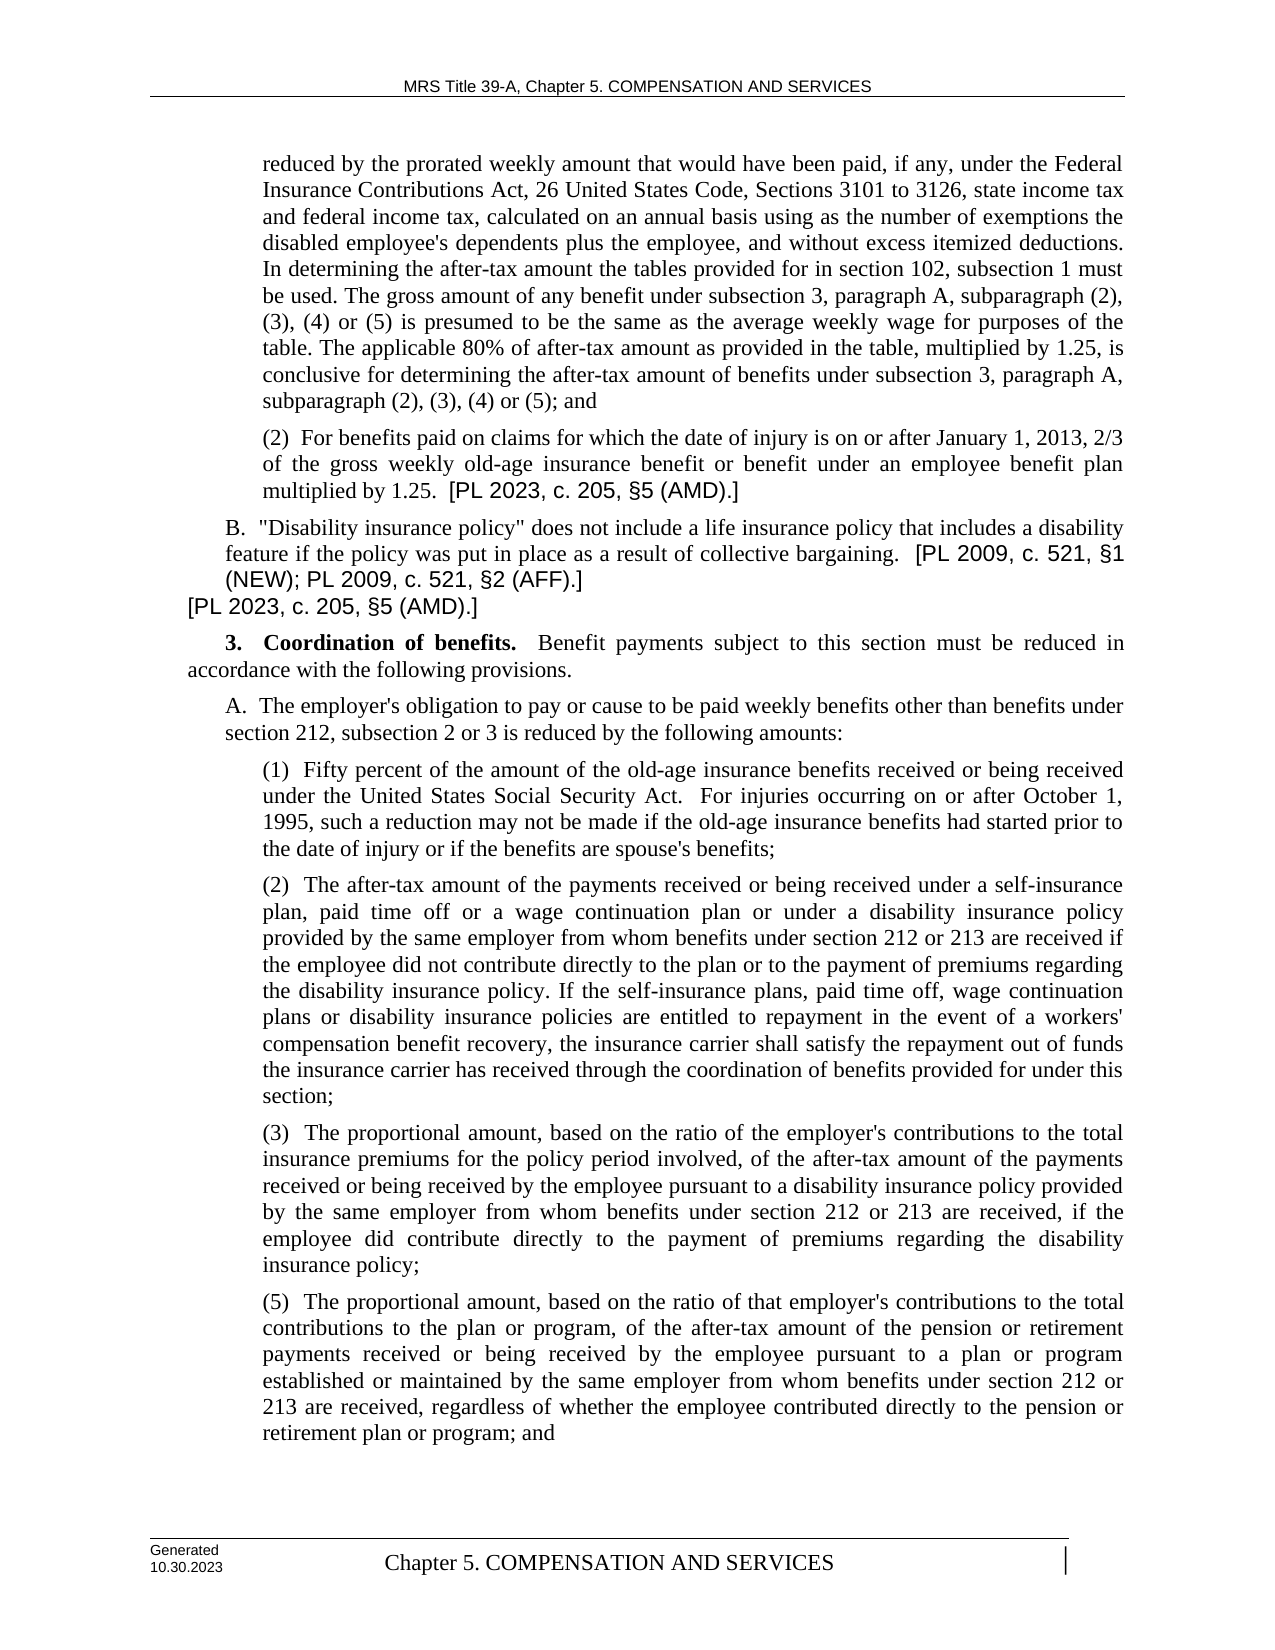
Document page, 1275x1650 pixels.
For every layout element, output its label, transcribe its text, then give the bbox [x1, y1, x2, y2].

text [262, 150, 1125, 413]
text (5) The proportional amount, based on the ratio of that employer's contributions to the total contributions to the plan or program, of the after-tax amount of the pension or retirement payments received or being received by the employee pursuant to a plan or program established or maintained by the same employer from whom benefits under section 212 or 213 are received, regardless of whether the employee contributed directly to the pension or retirement plan or program; and [262, 1288, 1125, 1446]
text (2) For benefits paid on claims for which the date of injury is on or after January 1, 2013, 2/3 of the gross weekly old-age insurance benefit or benefit under an employee benefit plan multiplied by 1.25. [PL 2023, c. 205, §5 (AMD).] [262, 424, 1125, 503]
text [PL 2023, c. 205, §5 (AMD).] [187, 593, 1125, 619]
text (3) The proportional amount, based on the ratio of the employer's contributions to the total insurance premiums for the policy period involved, of the after-tax amount of the payments received or being received by the employee pursuant to a disability insurance policy provided by the same employer from whom benefits under section 212 or 213 are received, if the employee did contribute directly to the payment of premiums regarding the disability insurance policy; [262, 1119, 1125, 1277]
text (1) Fifty percent of the amount of the old-age insurance benefits received or being received under the United States Social Security Act. For injuries occurring on or after October 1, 1995, such a reduction may not be made if the old-age insurance benefits had started prior to the date of injury or if the benefits are spouse's benefits; [262, 756, 1125, 861]
text A. The employer's obligation to pay or cause to be paid weekly benefits other than benefits under section 212, subsection 2 or 3 is reduced by the following amounts: [225, 693, 1125, 745]
text (2) The after-tax amount of the payments received or being received under a self-insurance plan, paid time off or a wage continuation plan or under a disability insurance policy provided by the same employer from whom benefits under section 212 or 213 are received if the employee did not contribute directly to the plan or to the payment of premiums regarding the disability insurance policy. If the self-insurance plans, paid time off, wage continuation plans or disability insurance policies are entitled to repayment in the event of a workers' compensation benefit recovery, the insurance carrier shall satisfy the repayment out of funds the insurance carrier has received through the coordination of benefits provided for under this section; [262, 872, 1125, 1109]
text B. "Disability insurance policy" does not include a life insurance policy that includes a disability feature if the policy was put in place as a result of collective bargaining. [PL 2009, c. 521, §1 (NEW); PL 2009, c. 521, §2 (AFF).] [225, 513, 1125, 593]
text 3. Coordination of benefits. Benefit payments subject to this section must be reduced in accordance with the following provisions. [187, 629, 1125, 682]
